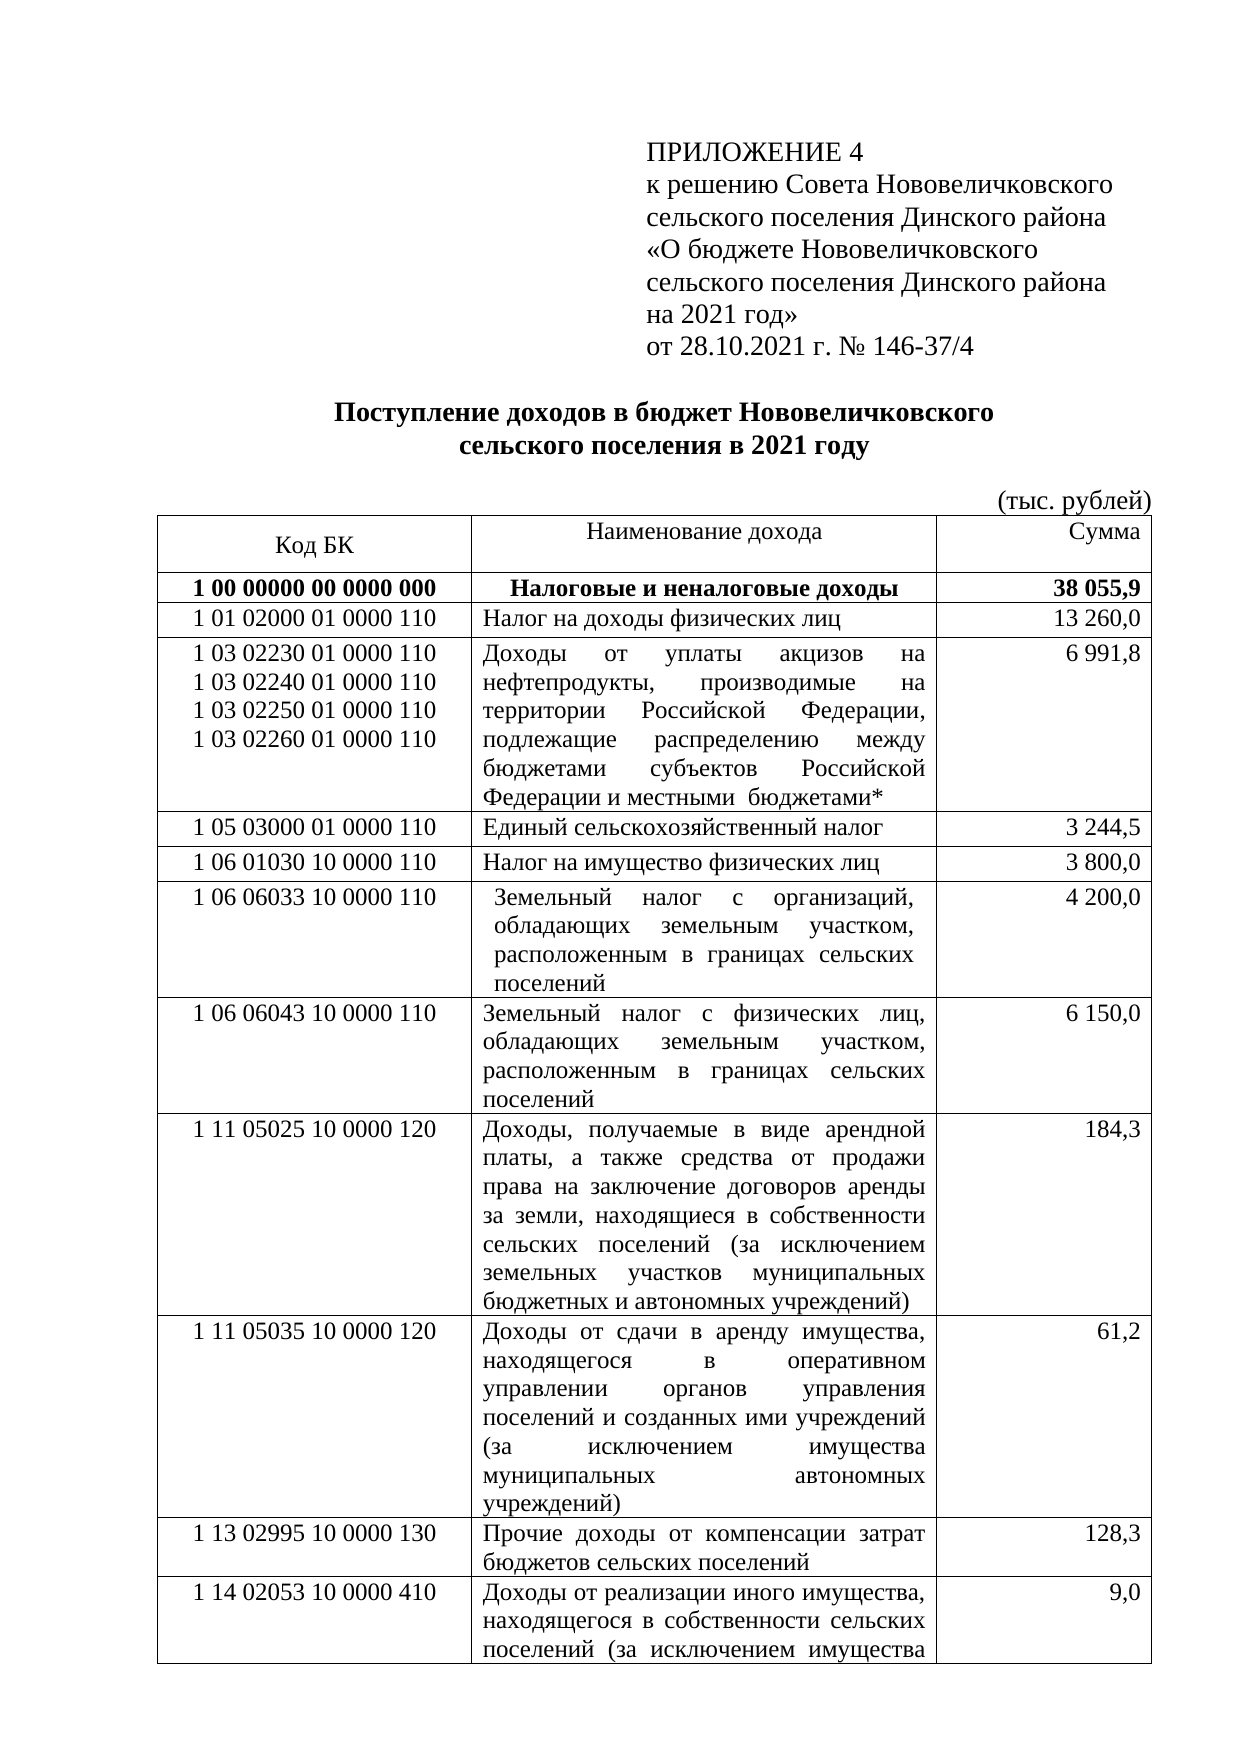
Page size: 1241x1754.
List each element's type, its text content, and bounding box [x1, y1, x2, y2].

table_cell 1 06 06043 10 0000 110 [158, 998, 471, 1113]
table_cell 4 200,0 [937, 882, 1151, 997]
table_header Сумма [937, 516, 1151, 572]
table_cell 184,3 [937, 1114, 1151, 1315]
table_cell 3 244,5 [937, 812, 1151, 846]
table_cell Земельный налог с физических лиц, обладающих земельным участком, расположенным в границах сельских поселений [472, 998, 936, 1113]
table_cell 1 01 02000 01 0000 110 [158, 603, 471, 637]
table_cell Доходы, получаемые в виде арендной платы, а также средства от продажи права на заключение договоров аренды за земли, находящиеся в собственности сельских поселений (за исключением земельных участков муниципальных бюджетных и автономных учреждений) [472, 1114, 936, 1315]
table_cell 1 06 06033 10 0000 110 [158, 882, 471, 997]
table_cell Доходы от уплаты акцизов на нефтепродукты, производимые на территории Российской Федерации, подлежащие распределению между бюджетами субъектов Российской Федерации и местными бюджетами* [472, 638, 936, 811]
table_cell 1 11 05035 10 0000 120 [158, 1316, 471, 1517]
table_cell 9,0 [937, 1577, 1151, 1663]
text сельского поселения в 2021 году [177, 428, 1152, 460]
table_cell 61,2 [937, 1316, 1151, 1517]
table_cell Налоговые и неналоговые доходы [472, 573, 936, 602]
table_cell 6 991,8 [937, 638, 1151, 811]
text Поступление доходов в бюджет Нововеличковского [177, 395, 1152, 428]
table_cell 13 260,0 [937, 603, 1151, 637]
table_header Наименование дохода [472, 516, 936, 572]
table_cell Налог на доходы физических лиц [472, 603, 936, 637]
table_cell 6 150,0 [937, 998, 1151, 1113]
table_cell 1 11 05025 10 0000 120 [158, 1114, 471, 1315]
table_cell 1 00 00000 00 0000 000 [158, 573, 471, 602]
table_cell 1 13 02995 10 0000 130 [158, 1518, 471, 1576]
table_cell 1 06 01030 10 0000 110 [158, 847, 471, 881]
table_cell Единый сельскохозяйственный налог [472, 812, 936, 846]
table_cell Налог на имущество физических лиц [472, 847, 936, 881]
table_cell Доходы от сдачи в аренду имущества, находящегося в оперативном управлении органов управления поселений и созданных ими учреждений (за исключением имущества муниципальных автономных учреждений) [472, 1316, 936, 1517]
table_cell 38 055,9 [937, 573, 1151, 602]
table_cell Прочие доходы от компенсации затрат бюджетов сельских поселений [472, 1518, 936, 1576]
table_header Код БК [158, 516, 471, 572]
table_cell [158, 1577, 471, 1663]
table_cell Земельный налог с организаций, обладающих земельным участком, расположенным в границах сельских поселений [472, 882, 936, 997]
table_cell 1 03 02230 01 0000 110 1 03 02240 01 0000 110 1 03 02250 01 0000 110 1 03 02260 01 0000 110 [158, 638, 471, 811]
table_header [635, 103, 1163, 362]
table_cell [472, 1577, 936, 1663]
table_cell 3 800,0 [937, 847, 1151, 881]
table_cell 128,3 [937, 1518, 1151, 1576]
text (тыс. рублей) [177, 484, 1152, 515]
table_cell 1 05 03000 01 0000 110 [158, 812, 471, 846]
